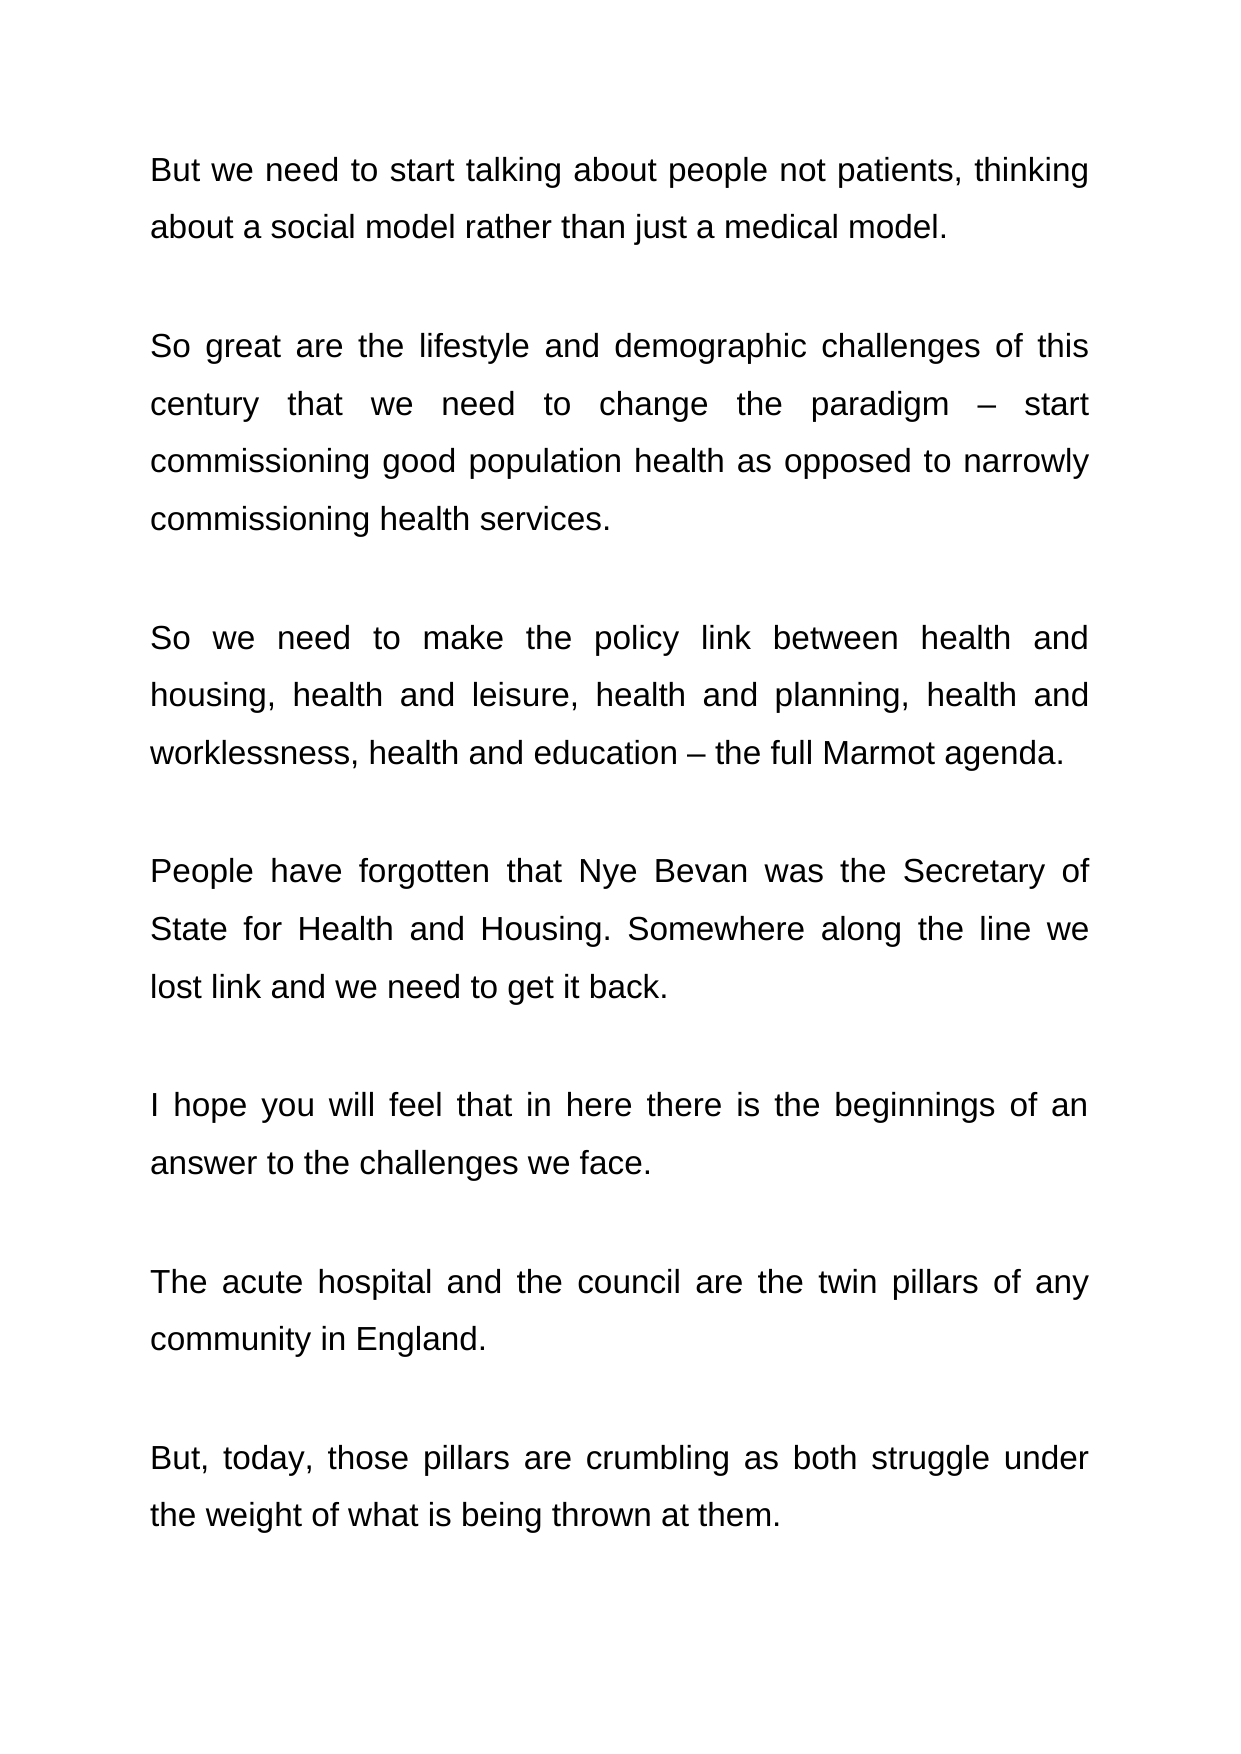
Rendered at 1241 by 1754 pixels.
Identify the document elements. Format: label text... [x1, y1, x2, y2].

text So we need to make the policy link between health and housing, health and leisure, health and planning, health and worklessness, health and education – the full Marmot agenda. [150, 618, 1090, 771]
text I hope you will feel that in here there is the beginnings of an answer to the challenges we face. [150, 1085, 1090, 1181]
text So great are the lifestyle and demographic challenges of this century that we need to change the paradigm – start commissioning good population health as opposed to narrowly commissioning health services. [150, 326, 1090, 537]
text But we need to start talking about people not patients, thinking about a social model rather than just a medical model. [150, 150, 1090, 246]
text But, today, those pillars are crumbling as both struggle under the weight of what is being thrown at them. [150, 1438, 1090, 1534]
text The acute hospital and the council are the twin pillars of any community in England. [150, 1262, 1090, 1358]
text People have forgotten that Nye Bevan was the Secretary of State for Health and Housing. Somewhere along the line we lost link and we need to get it back. [150, 852, 1090, 1005]
